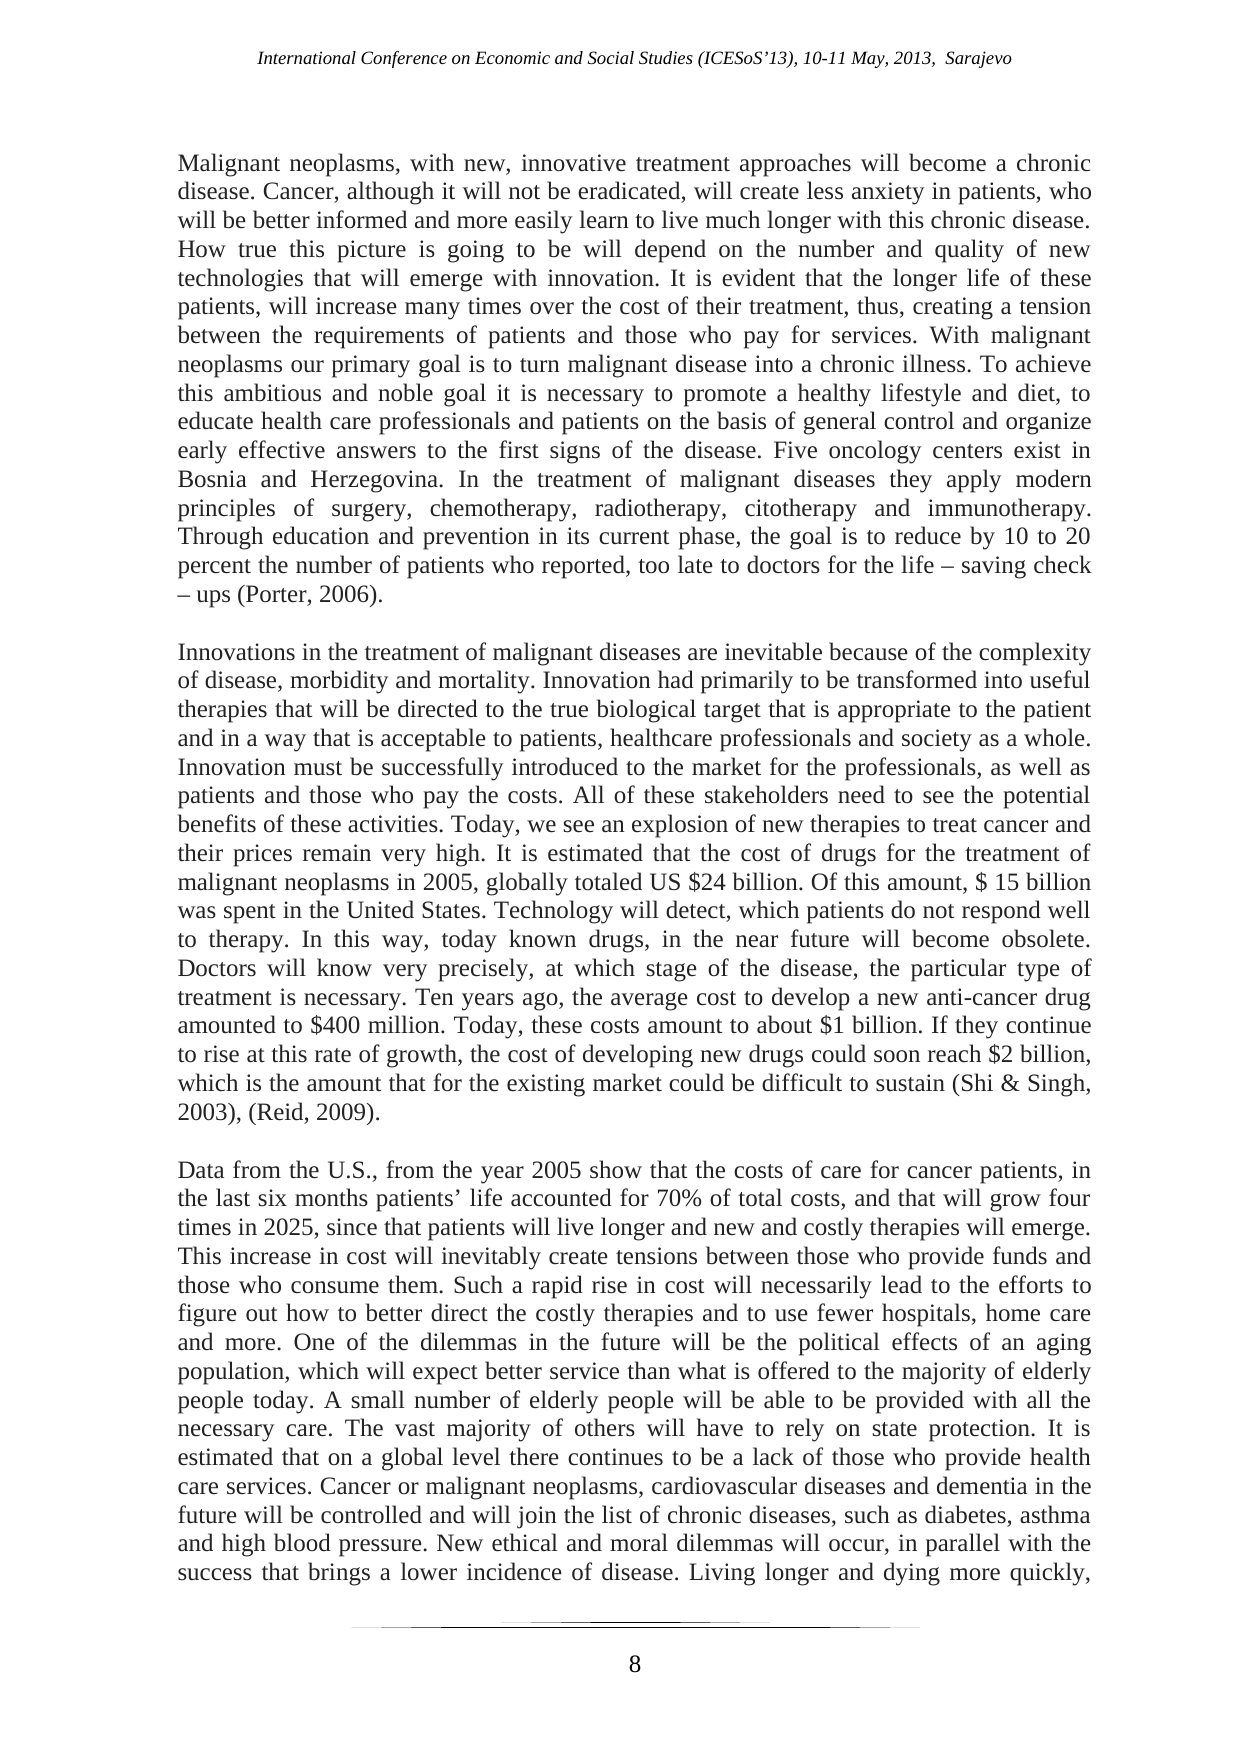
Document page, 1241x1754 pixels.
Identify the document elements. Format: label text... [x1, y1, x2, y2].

text Malignant neoplasms, with new, innovative treatment approaches will become a chronic disease. Cancer, although it will not be eradicated, will create less anxiety in patients, who will be better informed and more easily learn to live much longer with this chronic disease. How true this picture is going to be will depend on the number and quality of new technologies that will emerge with innovation. It is evident that the longer life of these patients, will increase many times over the cost of their treatment, thus, creating a tension between the requirements of patients and those who pay for services. With malignant neoplasms our primary goal is to turn malignant disease into a chronic illness. To achieve this ambitious and noble goal it is necessary to promote a healthy lifestyle and diet, to educate health care professionals and patients on the basis of general control and organize early effective answers to the first signs of the disease. Five oncology centers exist in Bosnia and Herzegovina. In the treatment of malignant diseases they apply modern principles of surgery, chemotherapy, radiotherapy, citotherapy and immunotherapy. Through education and prevention in its current phase, the goal is to reduce by 10 to 20 percent the number of patients who reported, too late to doctors for the life – saving check – ups (Porter, 2006). [177, 148, 1092, 608]
text Innovations in the treatment of malignant diseases are inevitable because of the complexity of disease, morbidity and mortality. Innovation had primarily to be transformed into useful therapies that will be directed to the true biological target that is appropriate to the patient and in a way that is acceptable to patients, healthcare professionals and society as a whole. Innovation must be successfully introduced to the market for the professionals, as well as patients and those who pay the costs. All of these stakeholders need to see the potential benefits of these activities. Today, we see an explosion of new therapies to treat cancer and their prices remain very high. It is estimated that the cost of drugs for the treatment of malignant neoplasms in 2005, globally totaled US $24 billion. Of this amount, $ 15 billion was spent in the United States. Technology will detect, which patients do not respond well to therapy. In this way, today known drugs, in the near future will become obsolete. Doctors will know very precisely, at which stage of the disease, the particular type of treatment is necessary. Ten years ago, the average cost to develop a new anti-cancer drug amounted to $400 million. Today, these costs amount to about $1 billion. If they continue to rise at this rate of growth, the cost of developing new drugs could soon reach $2 billion, which is the amount that for the existing market could be difficult to sustain (Shi & Singh, 2003), (Reid, 2009). [177, 637, 1092, 1126]
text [177, 1155, 1092, 1586]
